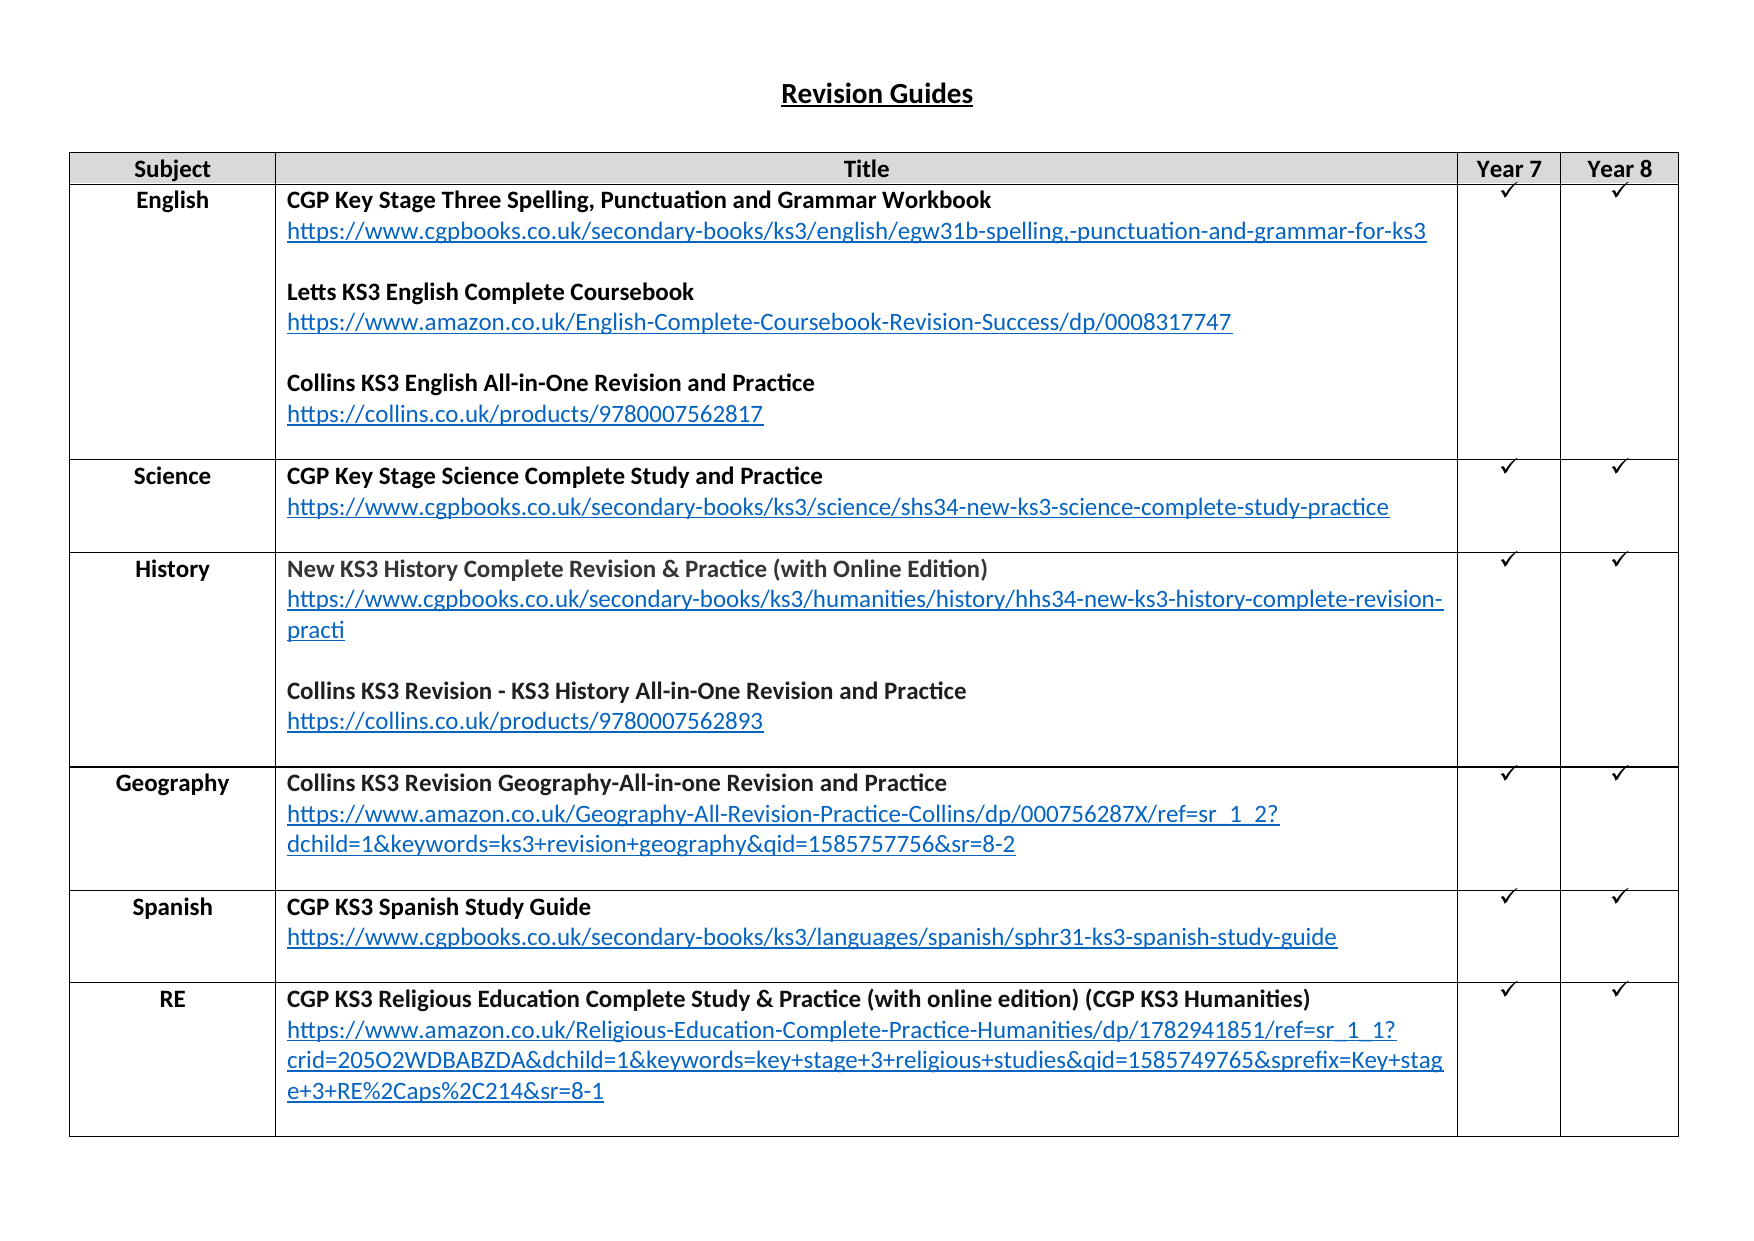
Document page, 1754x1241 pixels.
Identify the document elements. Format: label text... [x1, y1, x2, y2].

table_header Title [276, 153, 1457, 183]
text Revision Guides [75, 75, 1679, 111]
table_cell Spanish [70, 891, 275, 982]
table_cell [1561, 891, 1678, 982]
table_cell [1458, 768, 1560, 889]
table_cell Collins KS3 Revision Geography-All-in-one Revision and Practice https://www.amazon.co.uk/Geography-All-Revision-Practice-Collins/dp/000756287X/ref=sr_1_2?dchild=1&keywords=ks3+revision+geography&qid=1585757756&sr=8-2 [276, 768, 1457, 889]
table_cell CGP Key Stage Science Complete Study and Practice https://www.cgpbooks.co.uk/secondary-books/ks3/science/shs34-new-ks3-science-complete-study-practice [276, 460, 1457, 552]
table_cell New KS3 History Complete Revision & Practice (with Online Edition) https://www.cgpbooks.co.uk/secondary-books/ks3/humanities/history/hhs34-new-ks3-history-complete-revision-practi Collins KS3 Revision - KS3 History All-in-One Revision and Practice https://collins.co.uk/products/9780007562893 [276, 553, 1457, 766]
table_header Subject [70, 153, 275, 183]
table_cell CGP Key Stage Three Spelling, Punctuation and Grammar Workbook https://www.cgpbooks.co.uk/secondary-books/ks3/english/egw31b-spelling,-punctuation-and-grammar-for-ks3 Letts KS3 English Complete Coursebook https://www.amazon.co.uk/English-Complete-Coursebook-Revision-Success/dp/0008317747 Collins KS3 English All-in-One Revision and Practice https://collins.co.uk/products/9780007562817 [276, 185, 1457, 459]
table_cell CGP KS3 Religious Education Complete Study & Practice (with online edition) (CGP KS3 Humanities) https://www.amazon.co.uk/Religious-Education-Complete-Practice-Humanities/dp/1782941851/ref=sr_1_1?crid=205O2WDBABZDA&dchild=1&keywords=key+stage+3+religious+studies&qid=1585749765&sprefix=Key+stage+3+RE%2Caps%2C214&sr=8-1 [276, 983, 1457, 1136]
table_cell [1458, 983, 1560, 1136]
table_cell [1458, 460, 1560, 552]
table_cell RE [70, 983, 275, 1136]
table_cell [1458, 891, 1560, 982]
table_cell English [70, 185, 275, 459]
table_header Year 7 [1458, 153, 1560, 183]
table_cell [1561, 553, 1678, 766]
table_cell Geography [70, 768, 275, 889]
table_header Year 8 [1561, 153, 1678, 183]
table_cell [1458, 553, 1560, 766]
table_cell [1561, 185, 1678, 459]
table_cell [1561, 768, 1678, 889]
table_cell [1561, 983, 1678, 1136]
table_cell Science [70, 460, 275, 552]
table_cell [1458, 185, 1560, 459]
table_cell [1561, 460, 1678, 552]
table_cell CGP KS3 Spanish Study Guide https://www.cgpbooks.co.uk/secondary-books/ks3/languages/spanish/sphr31-ks3-spanish-study-guide [276, 891, 1457, 982]
table_cell History [70, 553, 275, 766]
